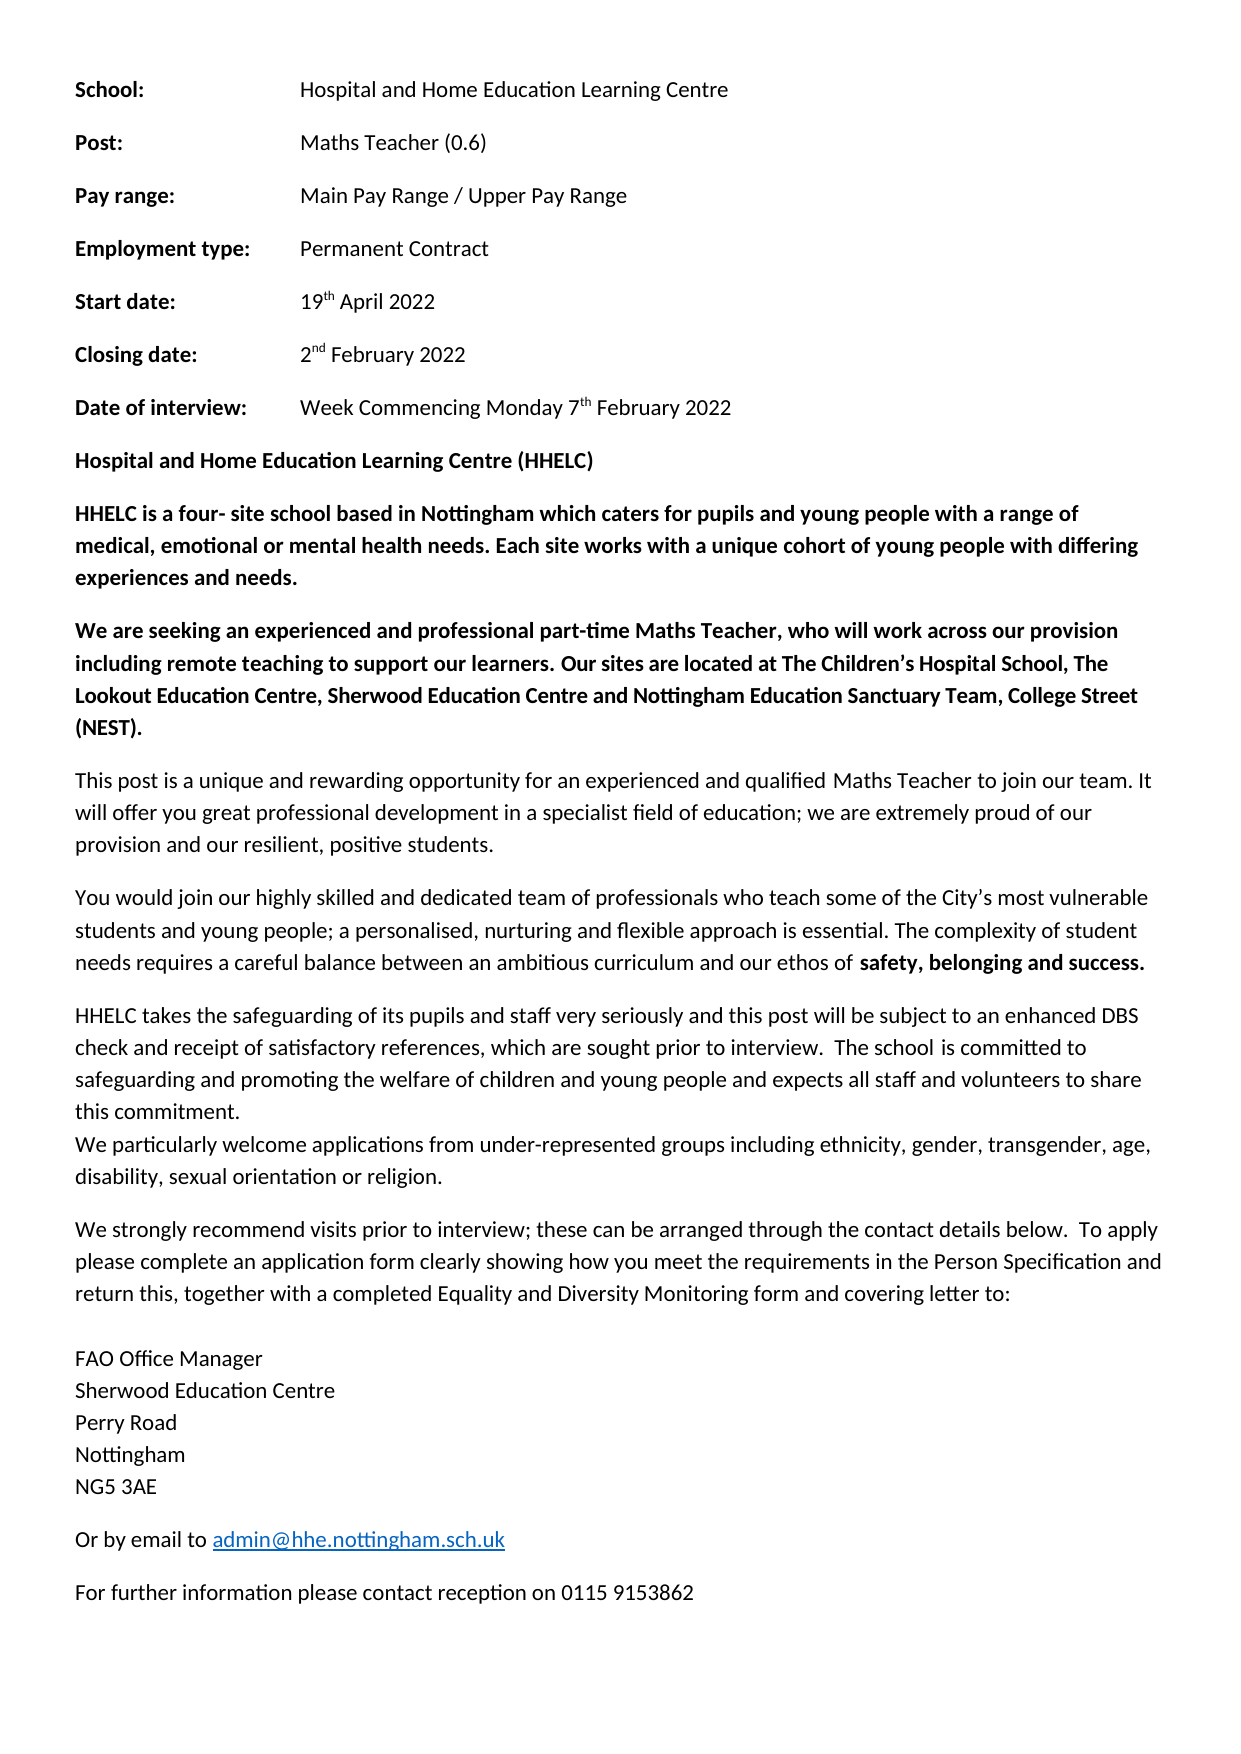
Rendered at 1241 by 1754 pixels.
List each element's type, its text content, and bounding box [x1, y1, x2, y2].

text We strongly recommend visits prior to interview; these can be arranged through the contact details below. To apply please complete an application form clearly showing how you meet the requirements in the Person Specification and return this, together with a completed Equality and Diversity Monitoring form and covering letter to: FAO Office Manager Sherwood Education Centre Perry Road Nottingham NG5 3AE [75, 1215, 1165, 1500]
text School: Hospital and Home Education Learning Centre [75, 75, 1165, 103]
text Or by email to admin@hhe.nottingham.sch.uk [75, 1525, 1165, 1553]
text Pay range: Main Pay Range / Upper Pay Range [75, 181, 1165, 209]
text You would join our highly skilled and dedicated team of professionals who teach some of the City’s most vulnerable students and young people; a personalised, nurturing and flexible approach is essential. The complexity of student needs requires a careful balance between an ambitious curriculum and our ethos of safety, belonging and success. [75, 883, 1165, 976]
text This post is a unique and rewarding opportunity for an experienced and qualified Maths Teacher to join our team. It will offer you great professional development in a specialist field of education; we are extremely proud of our provision and our resilient, positive students. [75, 766, 1165, 858]
text Hospital and Home Education Learning Centre (HHELC) [75, 446, 1165, 474]
text HHELC takes the safeguarding of its pupils and staff very seriously and this post will be subject to an enhanced DBS check and receipt of satisfactory references, which are sought prior to interview. The school is committed to safeguarding and promoting the welfare of children and young people and expects all staff and volunteers to share this commitment. We particularly welcome applications from under-represented groups including ethnicity, gender, transgender, age, disability, sexual orientation or religion. [75, 1001, 1165, 1190]
text Employment type: Permanent Contract [75, 234, 1165, 262]
text Post: Maths Teacher (0.6) [75, 128, 1165, 156]
text Start date: 19th April 2022 [75, 287, 1165, 315]
text HHELC is a four- site school based in Nottingham which caters for pupils and young people with a range of medical, emotional or mental health needs. Each site works with a unique cohort of young people with differing experiences and needs. [75, 499, 1165, 592]
text We are seeking an experienced and professional part-time Maths Teacher, who will work across our provision including remote teaching to support our learners. Our sites are located at The Children’s Hospital School, The Lookout Education Centre, Sherwood Education Centre and Nottingham Education Sanctuary Team, College Street (NEST). [75, 617, 1165, 741]
text Date of interview: Week Commencing Monday 7th February 2022 [75, 393, 1165, 421]
text Closing date: 2nd February 2022 [75, 340, 1165, 368]
text For further information please contact reception on 0115 9153862 [75, 1578, 1165, 1606]
